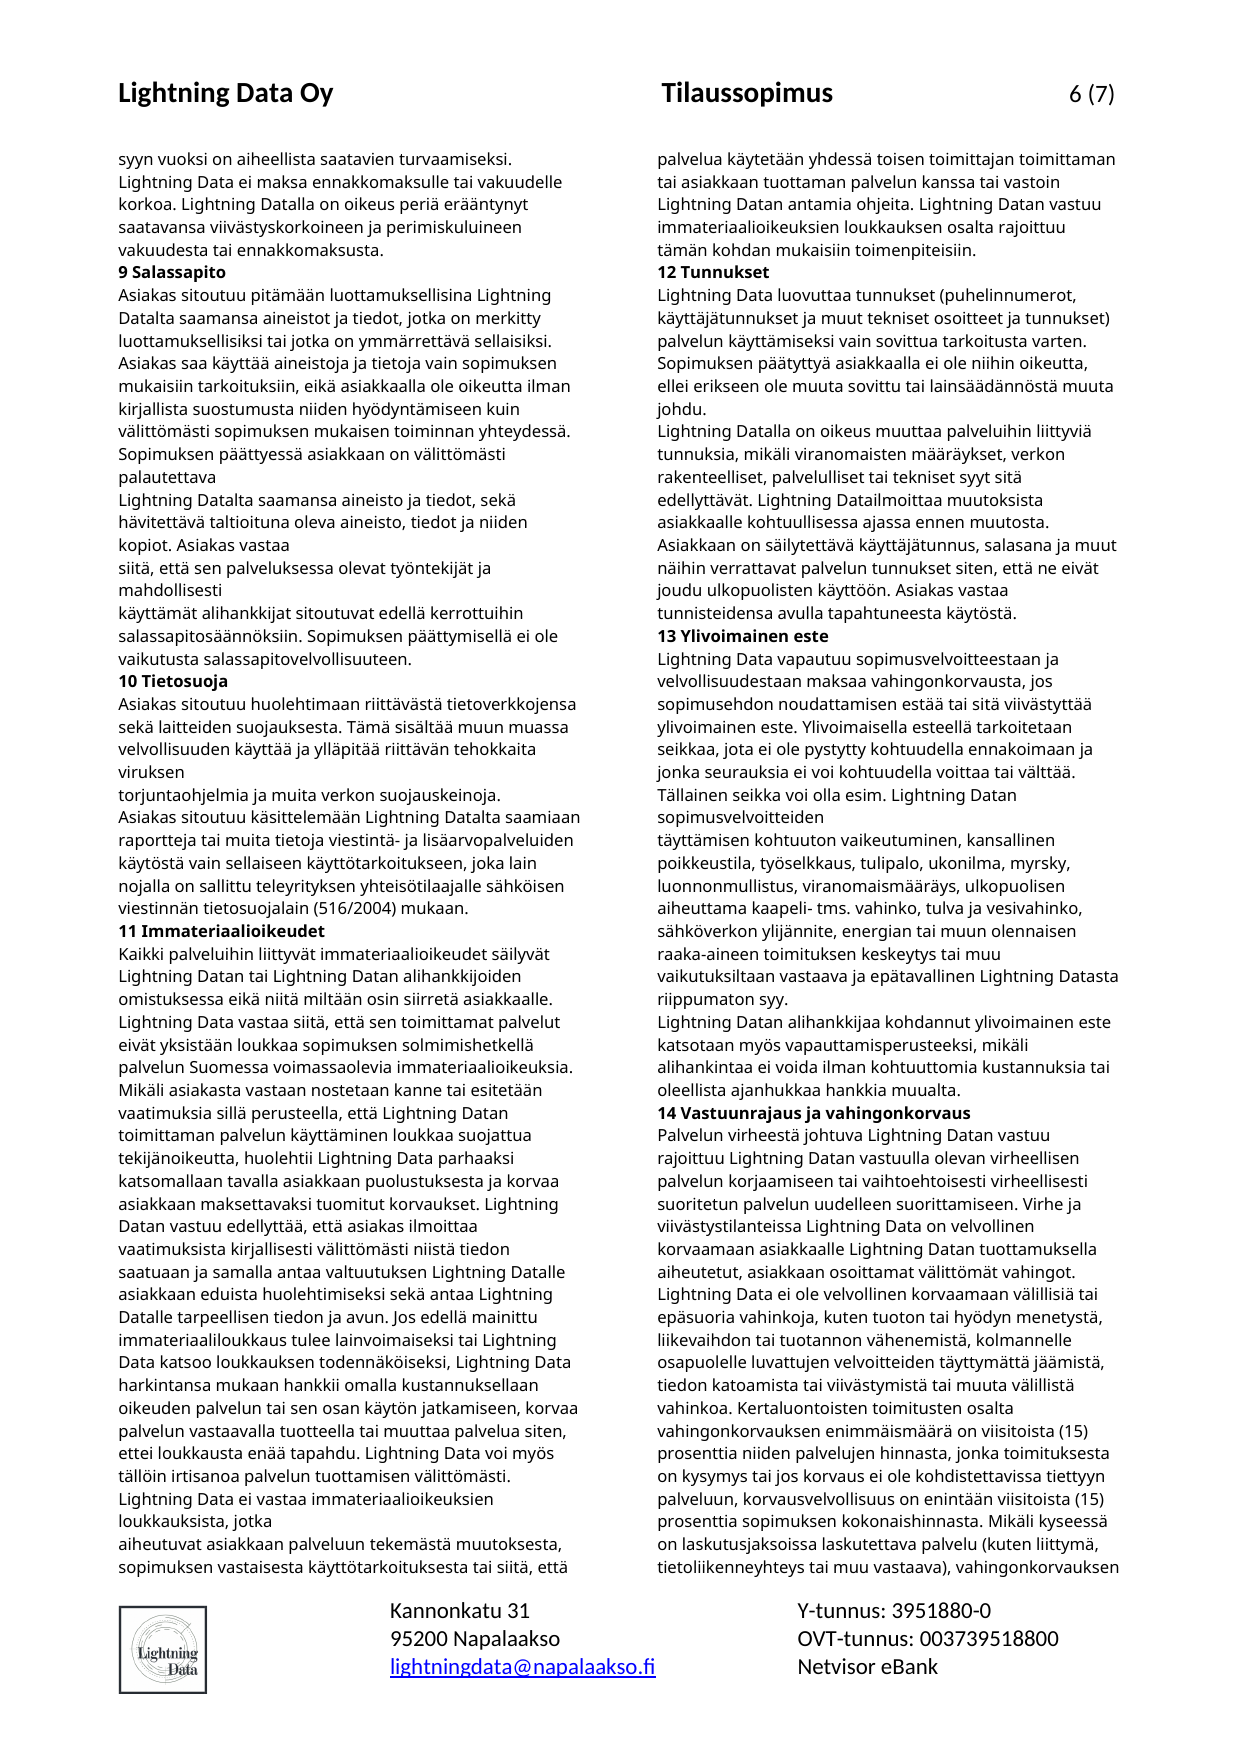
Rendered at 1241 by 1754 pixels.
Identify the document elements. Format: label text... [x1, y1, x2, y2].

text Lightning Data vastaa siitä, että sen toimittamat palvelut eivät yksistään loukkaa sopimuksen solmimishetkellä palvelun Suomessa voimassaolevia immateriaalioikeuksia. [118, 1011, 583, 1079]
text vahinkoa. Kertaluontoisten toimitusten osalta vahingonkorvauksen enimmäismäärä on viisitoista (15) prosenttia niiden palvelujen hinnasta, jonka toimituksesta on kysymys tai jos korvaus ei ole kohdistettavissa tiettyyn palveluun, korvausvelvollisuus on enintään viisitoista (15) prosenttia sopimuksen kokonaishinnasta. Mikäli kyseessä on laskutusjaksoissa laskutettava palvelu (kuten liittymä, tietoliikenneyhteys tai muu vastaava), vahingonkorvauksen [657, 1397, 1122, 1578]
text palvelua käytetään yhdessä toisen toimittajan toimittaman [657, 148, 1122, 170]
text aiheutuvat asiakkaan palveluun tekemästä muutoksesta, [118, 1533, 583, 1556]
text velvollisuuden käyttää ja ylläpitää riittävän tehokkaita viruksen [118, 738, 583, 783]
text Lightning Datan alihankkijaa kohdannut ylivoimainen este katsotaan myös vapauttamisperusteeksi, mikäli alihankintaa ei voida ilman kohtuuttomia kustannuksia tai oleellista ajanhukkaa hankkia muualta. [657, 1011, 1122, 1101]
picture [118, 1605, 208, 1694]
text 13 Ylivoimainen este [657, 624, 1122, 647]
text sopimuksen vastaisesta käyttötarkoituksesta tai siitä, että [118, 1556, 583, 1578]
text Kaikki palveluihin liittyvät immateriaalioikeudet säilyvät Lightning Datan tai Lightning Datan alihankkijoiden omistuksessa eikä niitä miltään osin siirretä asiakkaalle. [118, 942, 583, 1011]
text 11 Immateriaalioikeudet [118, 920, 583, 942]
text tämän kohdan mukaisiin toimenpiteisiin. [657, 238, 1122, 261]
text torjuntaohjelmia ja muita verkon suojauskeinoja. [118, 783, 583, 806]
text poikkeustila, työselkkaus, tulipalo, ukonilma, myrsky, luonnonmullistus, viranomaismääräys, ulkopuolisen aiheuttama kaapeli- tms. vahinko, tulva ja vesivahinko, sähköverkon ylijännite, energian tai muun olennaisen raaka-aineen toimituksen keskeytys tai muu vaikutuksiltaan vastaava ja epätavallinen Lightning Datasta riippumaton syy. [657, 852, 1122, 1011]
text Mikäli asiakasta vastaan nostetaan kanne tai esitetään vaatimuksia sillä perusteella, että Lightning Datan toimittaman palvelun käyttäminen loukkaa suojattua tekijänoikeutta, huolehtii Lightning Data parhaaksi katsomallaan tavalla asiakkaan puolustuksesta ja korvaa asiakkaan maksettavaksi tuomitut korvaukset. Lightning Datan vastuu edellyttää, että asiakas ilmoittaa vaatimuksista kirjallisesti välittömästi niistä tiedon saatuaan ja samalla antaa valtuutuksen Lightning Datalle asiakkaan eduista huolehtimiseksi sekä antaa Lightning Datalle tarpeellisen tiedon ja avun. Jos edellä mainittu immateriaaliloukkaus tulee lainvoimaiseksi tai Lightning Data katsoo loukkauksen todennäköiseksi, Lightning Data harkintansa mukaan hankkii omalla kustannuksellaan oikeuden palvelun tai sen osan käytön jatkamiseen, korvaa palvelun vastaavalla tuotteella tai muuttaa palvelua siten, ettei loukkausta enää tapahdu. Lightning Data voi myös tällöin irtisanoa palvelun tuottamisen välittömästi. Lightning Data ei vastaa immateriaalioikeuksien loukkauksista, jotka [118, 1079, 583, 1533]
text 14 Vastuunrajaus ja vahingonkorvaus [657, 1101, 1122, 1124]
text 10 Tietosuoja [118, 670, 583, 693]
text täyttämisen kohtuuton vaikeutuminen, kansallinen [657, 829, 1122, 852]
text Lightning Data luovuttaa tunnukset (puhelinnumerot, käyttäjätunnukset ja muut tekniset osoitteet ja tunnukset) palvelun käyttämiseksi vain sovittua tarkoitusta varten. Sopimuksen päätyttyä asiakkaalla ei ole niihin oikeutta, ellei erikseen ole muuta sovittu tai lainsäädännöstä muuta johdu. [657, 284, 1122, 420]
text tai asiakkaan tuottaman palvelun kanssa tai vastoin Lightning Datan antamia ohjeita. Lightning Datan vastuu immateriaalioikeuksien loukkauksen osalta rajoittuu [657, 170, 1122, 238]
text Asiakas sitoutuu pitämään luottamuksellisina Lightning Datalta saamansa aineistot ja tiedot, jotka on merkitty luottamuksellisiksi tai jotka on ymmärrettävä sellaisiksi. Asiakas saa käyttää aineistoja ja tietoja vain sopimuksen mukaisiin tarkoituksiin, eikä asiakkaalla ole oikeutta ilman kirjallista suostumusta niiden hyödyntämiseen kuin välittömästi sopimuksen mukaisen toiminnan yhteydessä. [118, 284, 583, 443]
text syyn vuoksi on aiheellista saatavien turvaamiseksi. Lightning Data ei maksa ennakkomaksulle tai vakuudelle korkoa. Lightning Datalla on oikeus periä erääntynyt saatavansa viivästyskorkoineen ja perimiskuluineen vakuudesta tai ennakkomaksusta. [118, 148, 583, 261]
text sekä laitteiden suojauksesta. Tämä sisältää muun muassa [118, 715, 583, 738]
text käyttämät alihankkijat sitoutuvat edellä kerrottuihin salassapitosäännöksiin. Sopimuksen päättymisellä ei ole vaikutusta salassapitovelvollisuuteen. [118, 602, 583, 670]
text Lightning Datalla on oikeus muuttaa palveluihin liittyviä tunnuksia, mikäli viranomaisten määräykset, verkon rakenteelliset, palvelulliset tai tekniset syyt sitä edellyttävät. Lightning Datailmoittaa muutoksista asiakkaalle kohtuullisessa ajassa ennen muutosta. Asiakkaan on säilytettävä käyttäjätunnus, salasana ja muut näihin verrattavat palvelun tunnukset siten, että ne eivät joudu ulkopuolisten käyttöön. Asiakas vastaa tunnisteidensa avulla tapahtuneesta käytöstä. [657, 420, 1122, 624]
text 9 Salassapito [118, 261, 583, 284]
text siitä, että sen palveluksessa olevat työntekijät ja mahdollisesti [118, 556, 583, 602]
text Lightning Datalta saamansa aineisto ja tiedot, sekä hävitettävä taltioituna oleva aineisto, tiedot ja niiden kopiot. Asiakas vastaa [118, 488, 583, 556]
text 12 Tunnukset [657, 261, 1122, 284]
text Sopimuksen päättyessä asiakkaan on välittömästi palautettava [118, 443, 583, 488]
text Asiakas sitoutuu käsittelemään Lightning Datalta saamiaan raportteja tai muita tietoja viestintä- ja lisäarvopalveluiden käytöstä vain sellaiseen käyttötarkoitukseen, joka lain nojalla on sallittu teleyrityksen yhteisötilaajalle sähköisen viestinnän tietosuojalain (516/2004) mukaan. [118, 806, 583, 920]
text Lightning Data vapautuu sopimusvelvoitteestaan ja velvollisuudestaan maksaa vahingonkorvausta, jos sopimusehdon noudattamisen estää tai sitä viivästyttää ylivoimainen este. Ylivoimaisella esteellä tarkoitetaan seikkaa, jota ei ole pystytty kohtuudella ennakoimaan ja jonka seurauksia ei voi kohtuudella voittaa tai välttää. Tällainen seikka voi olla esim. Lightning Datan sopimusvelvoitteiden [657, 647, 1122, 829]
text Asiakas sitoutuu huolehtimaan riittävästä tietoverkkojensa [118, 693, 583, 715]
text Palvelun virheestä johtuva Lightning Datan vastuu rajoittuu Lightning Datan vastuulla olevan virheellisen palvelun korjaamiseen tai vaihtoehtoisesti virheellisesti suoritetun palvelun uudelleen suorittamiseen. Virhe ja viivästystilanteissa Lightning Data on velvollinen korvaamaan asiakkaalle Lightning Datan tuottamuksella aiheutetut, asiakkaan osoittamat välittömät vahingot. Lightning Data ei ole velvollinen korvaamaan välillisiä tai epäsuoria vahinkoja, kuten tuoton tai hyödyn menetystä, liikevaihdon tai tuotannon vähenemistä, kolmannelle osapuolelle luvattujen velvoitteiden täyttymättä jäämistä, tiedon katoamista tai viivästymistä tai muuta välillistä [657, 1124, 1122, 1397]
